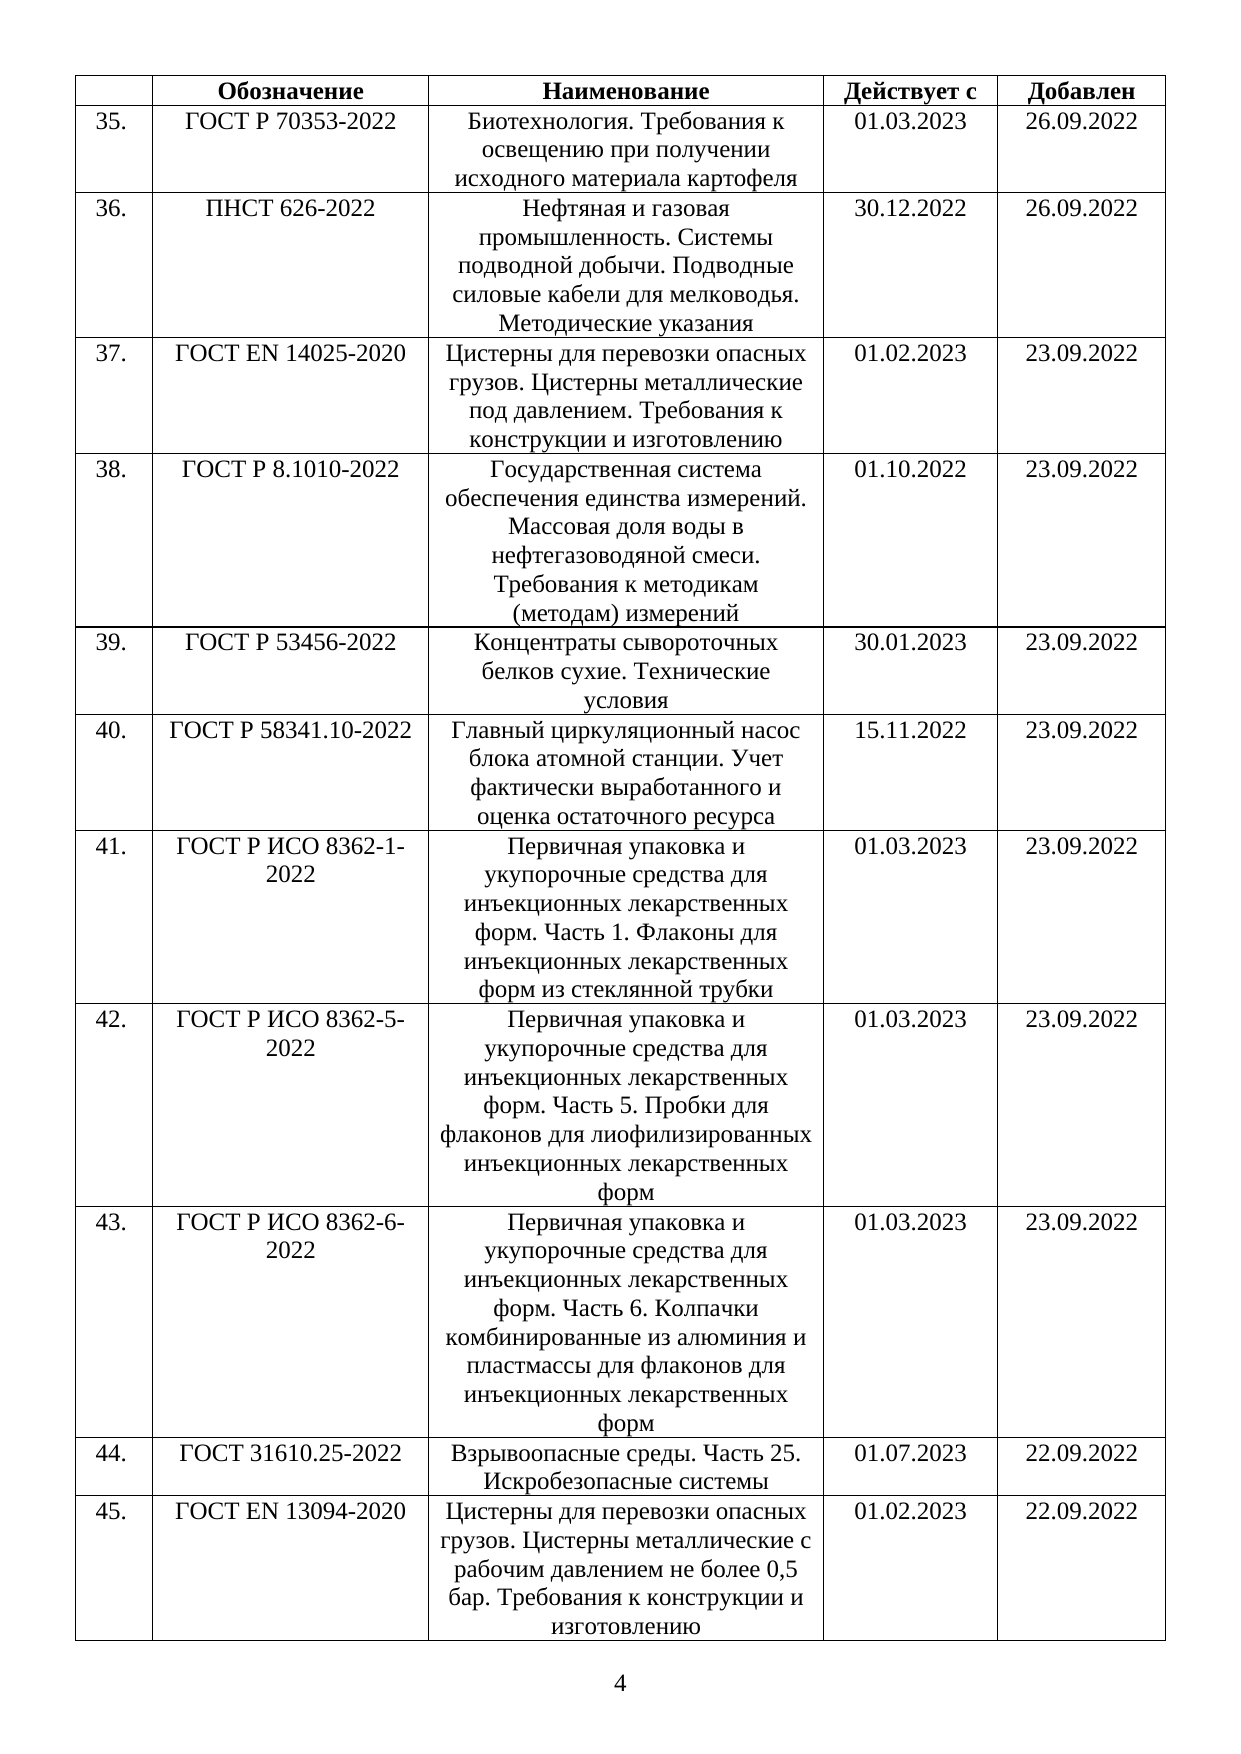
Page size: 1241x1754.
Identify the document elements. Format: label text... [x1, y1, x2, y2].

table_cell 01.07.2023 [824, 1438, 997, 1495]
table_cell ГОСТ EN 14025-2020 [153, 338, 428, 453]
table_cell 23.09.2022 [998, 831, 1165, 1003]
table_cell 23.09.2022 [998, 1207, 1165, 1437]
table_cell 22.09.2022 [998, 1496, 1165, 1640]
table_cell ГОСТ EN 13094-2020 [153, 1496, 428, 1640]
table_cell 23.09.2022 [998, 454, 1165, 626]
table_cell 01.03.2023 [824, 831, 997, 1003]
table_cell 23.09.2022 [998, 1004, 1165, 1206]
table_cell 01.03.2023 [824, 106, 997, 192]
table_cell ГОСТ Р 58341.10-2022 [153, 715, 428, 830]
table_cell [76, 1207, 152, 1437]
table_cell [76, 1496, 152, 1640]
table_cell ГОСТ Р ИСО 8362-5-2022 [153, 1004, 428, 1206]
table_cell ГОСТ Р 70353-2022 [153, 106, 428, 192]
table_cell Первичная упаковка и укупорочные средства для инъекционных лекарственных форм. Часть 1. Флаконы для инъекционных лекарственных форм из стеклянной трубки [429, 831, 823, 1003]
table_cell ГОСТ Р ИСО 8362-6-2022 [153, 1207, 428, 1437]
table_cell 23.09.2022 [998, 628, 1165, 714]
table_header Обозначение [153, 76, 428, 105]
table_cell [76, 628, 152, 714]
table_cell [76, 106, 152, 192]
table_cell 23.09.2022 [998, 715, 1165, 830]
table_cell Цистерны для перевозки опасных грузов. Цистерны металлические под давлением. Требования к конструкции и изготовлению [429, 338, 823, 453]
table_cell [76, 454, 152, 626]
table_cell [76, 1004, 152, 1206]
table_cell [76, 831, 152, 1003]
table_cell Первичная упаковка и укупорочные средства для инъекционных лекарственных форм. Часть 5. Пробки для флаконов для лиофилизированных инъекционных лекарственных форм [429, 1004, 823, 1206]
table_cell [76, 715, 152, 830]
table_cell 01.03.2023 [824, 1004, 997, 1206]
table_cell ГОСТ Р ИСО 8362-1-2022 [153, 831, 428, 1003]
table_cell 01.02.2023 [824, 338, 997, 453]
table_cell Взрывоопасные среды. Часть 25. Искробезопасные системы [429, 1438, 823, 1495]
table_cell 26.09.2022 [998, 193, 1165, 337]
table_cell Цистерны для перевозки опасных грузов. Цистерны металлические с рабочим давлением не более 0,5 бар. Требования к конструкции и изготовлению [429, 1496, 823, 1640]
table_cell Концентраты сывороточных белков сухие. Технические условия [429, 628, 823, 714]
table_cell ГОСТ Р 8.1010-2022 [153, 454, 428, 626]
table_cell Главный циркуляционный насос блока атомной станции. Учет фактически выработанного и оценка остаточного ресурса [429, 715, 823, 830]
table_header Действует с [824, 76, 997, 105]
table_cell ГОСТ 31610.25-2022 [153, 1438, 428, 1495]
table_cell 30.01.2023 [824, 628, 997, 714]
table_cell 30.12.2022 [824, 193, 997, 337]
table_cell 01.02.2023 [824, 1496, 997, 1640]
table_cell Государственная система обеспечения единства измерений. Массовая доля воды в нефтегазоводяной смеси. Требования к методикам (методам) измерений [429, 454, 823, 626]
table_header Наименование [429, 76, 823, 105]
table_cell [76, 193, 152, 337]
table_cell 15.11.2022 [824, 715, 997, 830]
table_cell 22.09.2022 [998, 1438, 1165, 1495]
table_cell Первичная упаковка и укупорочные средства для инъекционных лекарственных форм. Часть 6. Колпачки комбинированные из алюминия и пластмассы для флаконов для инъекционных лекарственных форм [429, 1207, 823, 1437]
table_cell ПНСТ 626-2022 [153, 193, 428, 337]
table_header [76, 76, 152, 105]
table_cell 26.09.2022 [998, 106, 1165, 192]
table_cell 01.03.2023 [824, 1207, 997, 1437]
table_cell [76, 338, 152, 453]
table_cell Биотехнология. Требования к освещению при получении исходного материала картофеля [429, 106, 823, 192]
table_cell Нефтяная и газовая промышленность. Системы подводной добычи. Подводные силовые кабели для мелководья. Методические указания [429, 193, 823, 337]
table_header Добавлен [998, 76, 1165, 105]
table_cell 23.09.2022 [998, 338, 1165, 453]
table_cell [76, 1438, 152, 1495]
table_cell 01.10.2022 [824, 454, 997, 626]
table_cell ГОСТ Р 53456-2022 [153, 628, 428, 714]
